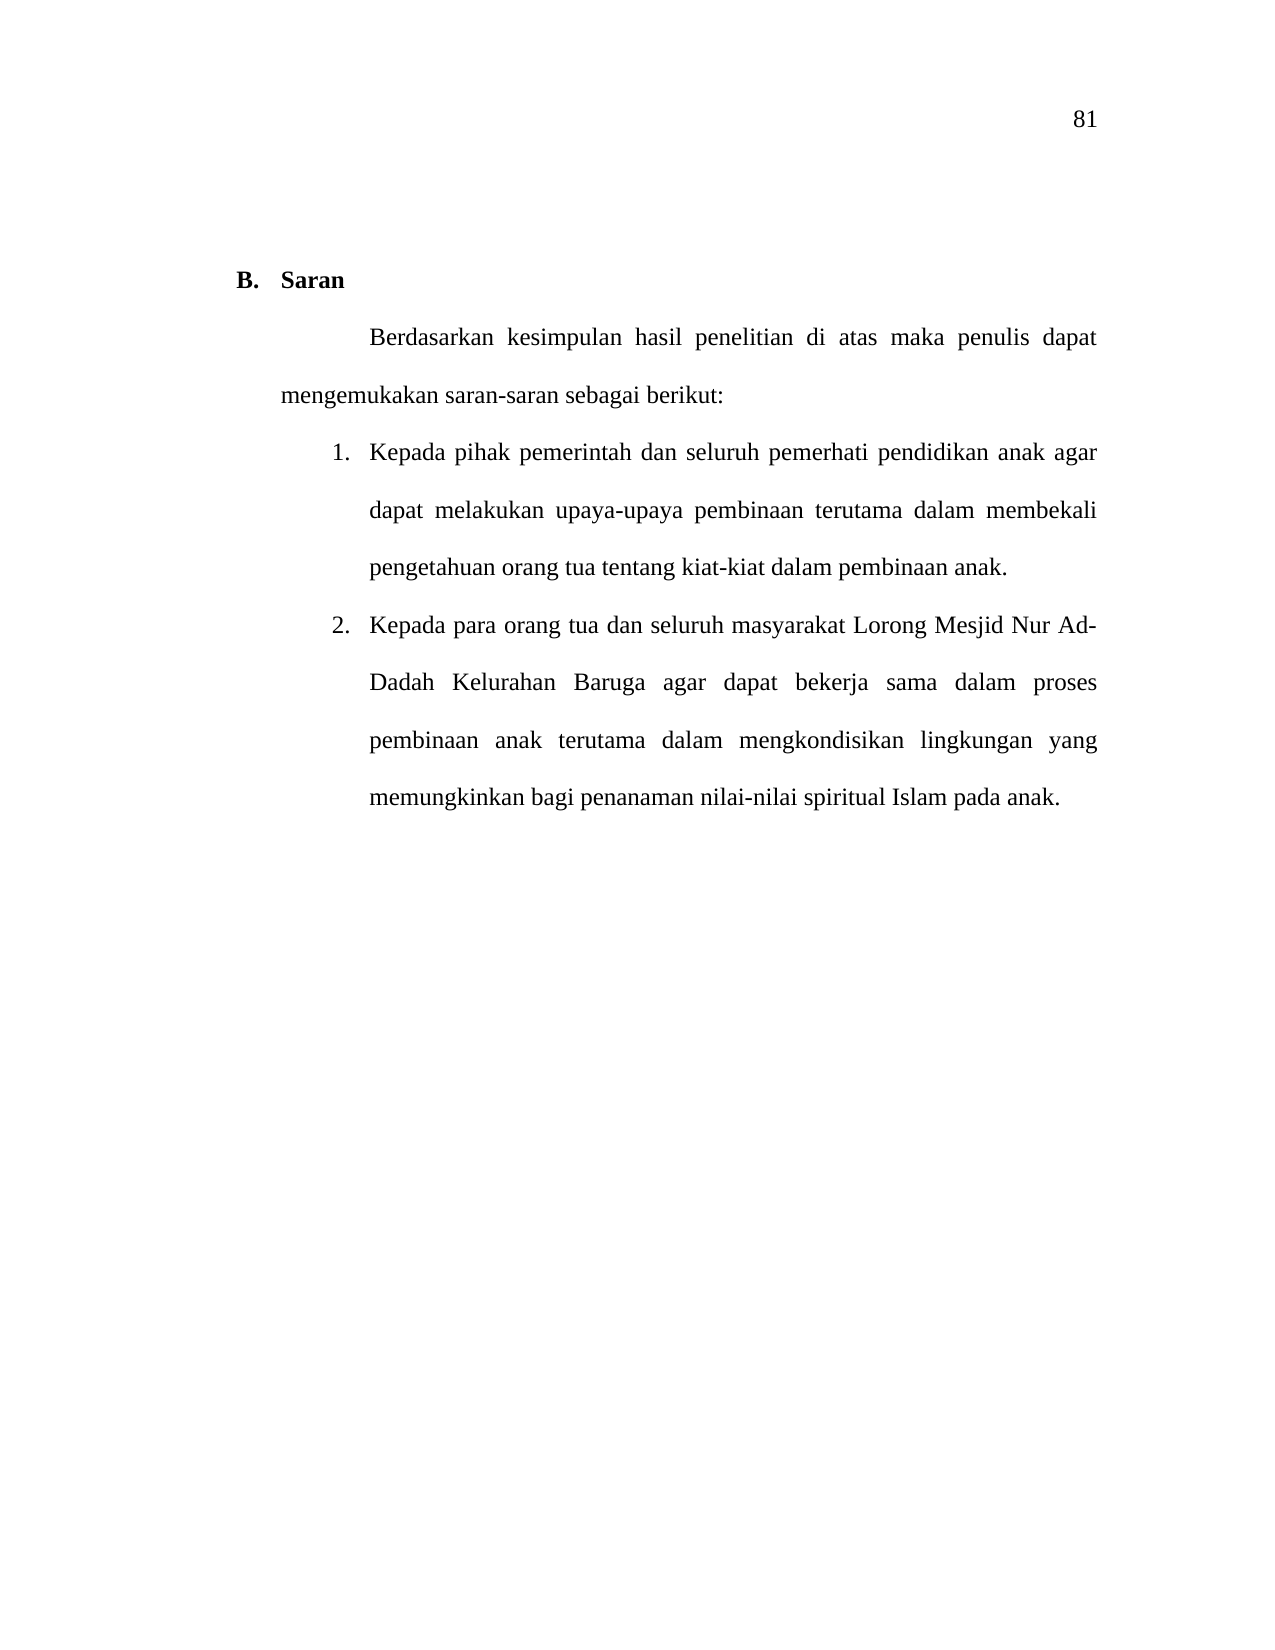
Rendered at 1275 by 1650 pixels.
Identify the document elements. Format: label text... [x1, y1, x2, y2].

list Berdasarkan kesimpulan hasil penelitian di atas maka penulis dapat mengemukakan saran-saran sebagai berikut: [281, 322, 1098, 409]
list Kepada pihak pemerintah dan seluruh pemerhati pendidikan anak agar dapat melakukan upaya-upaya pembinaan terutama dalam membekali pengetahuan orang tua tentang kiat-kiat dalam pembinaan anak. [332, 437, 1098, 581]
list Saran [236, 265, 1098, 294]
list Kepada para orang tua dan seluruh masyarakat Lorong Mesjid Nur Ad-Dadah Kelurahan Baruga agar dapat bekerja sama dalam proses pembinaan anak terutama dalam mengkondisikan lingkungan yang memungkinkan bagi penanaman nilai-nilai spiritual Islam pada anak. [332, 610, 1098, 811]
